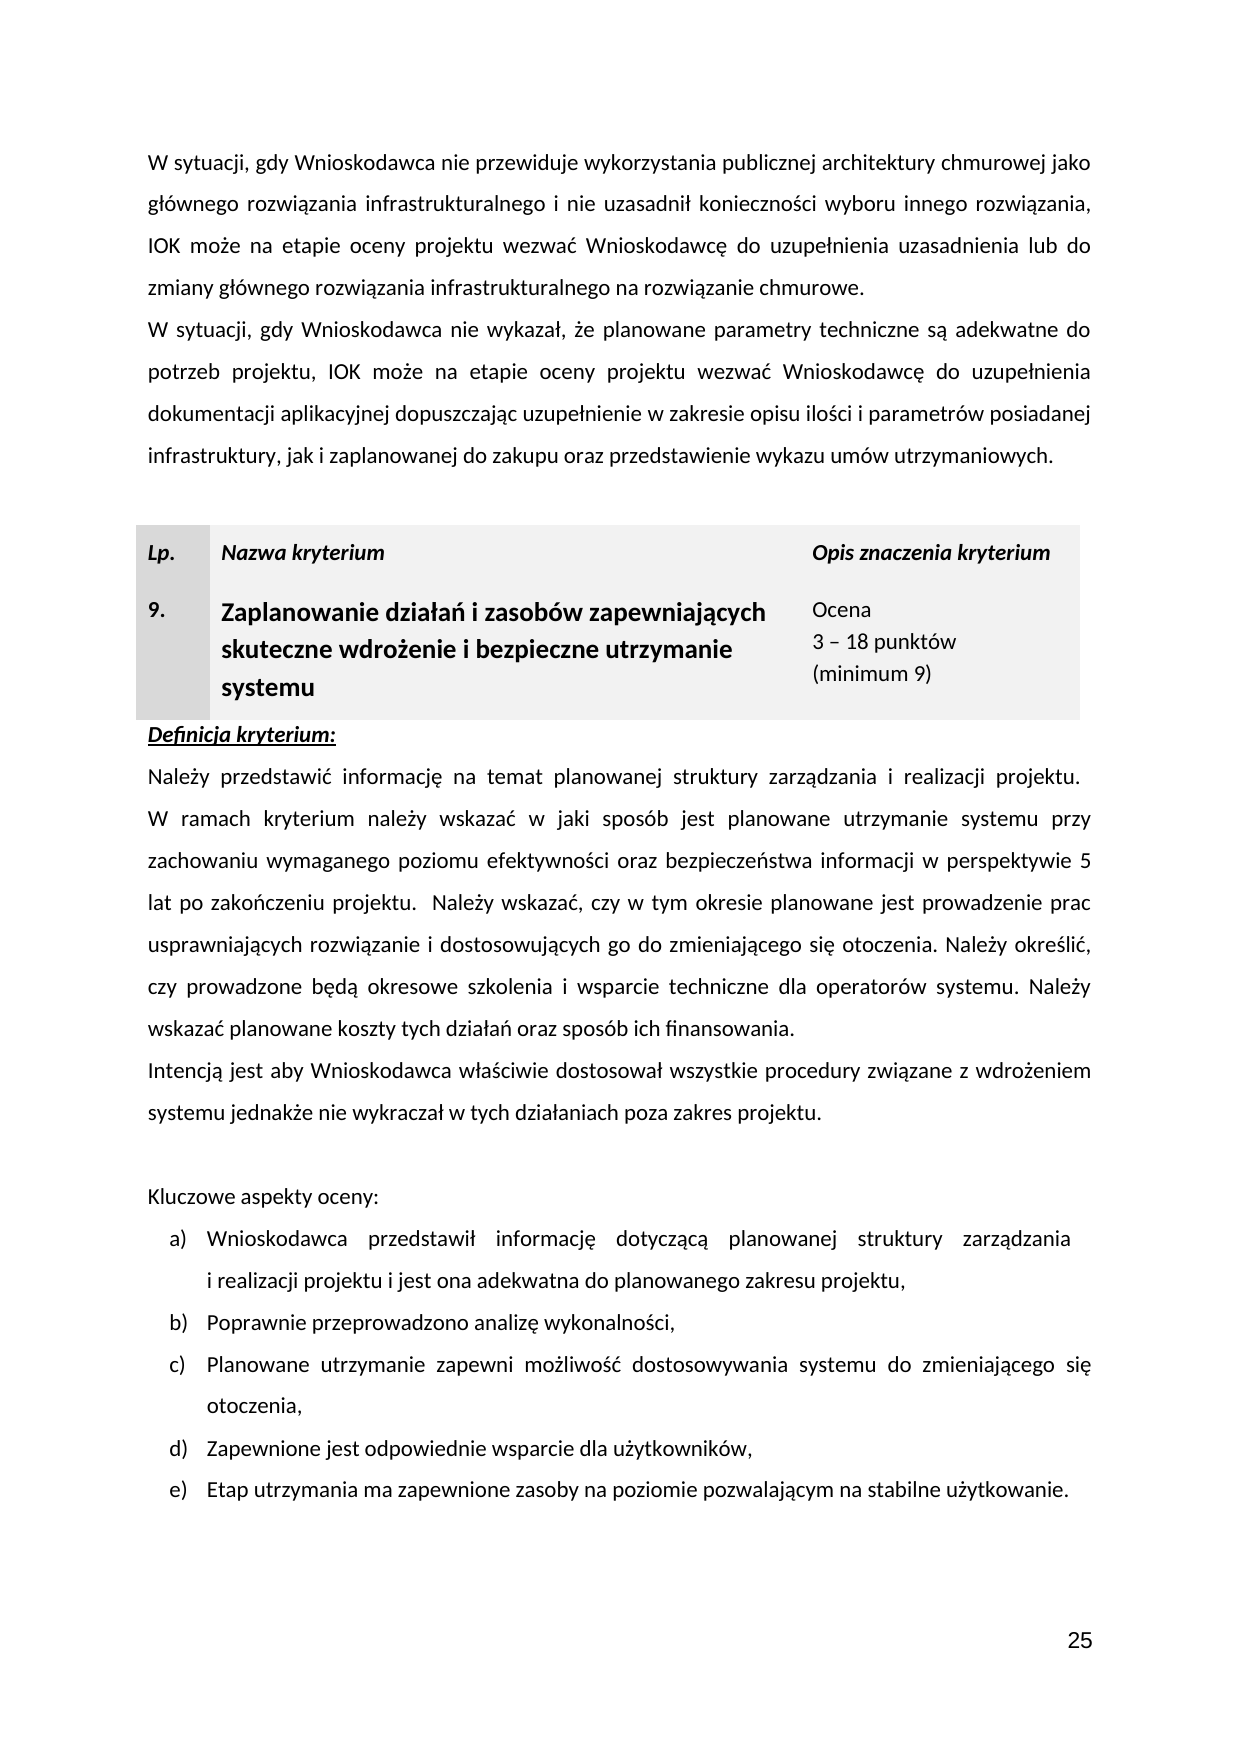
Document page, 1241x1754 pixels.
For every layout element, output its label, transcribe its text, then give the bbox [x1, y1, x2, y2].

table_header Lp. [136, 525, 210, 582]
list Wnioskodawca przedstawił informację dotyczącą planowanej struktury zarządzania i realizacji projektu i jest ona adekwatna do planowanego zakresu projektu, [169, 1224, 1093, 1294]
text Intencją jest aby Wnioskodawca właściwie dostosował wszystkie procedury związane z wdrożeniem systemu jednakże nie wykraczał w tych działaniach poza zakres projektu. [148, 1056, 1093, 1126]
list Zapewnione jest odpowiednie wsparcie dla użytkowników, [169, 1434, 1093, 1462]
list Poprawnie przeprowadzono analizę wykonalności, [169, 1308, 1093, 1336]
text Należy przedstawić informację na temat planowanej struktury zarządzania i realizacji projektu. W ramach kryterium należy wskazać w jaki sposób jest planowane utrzymanie systemu przy zachowaniu wymaganego poziomu efektywności oraz bezpieczeństwa informacji w perspektywie 5 lat po zakończeniu projektu. Należy wskazać, czy w tym okresie planowane jest prowadzenie prac usprawniających rozwiązanie i dostosowujących go do zmieniającego się otoczenia. Należy określić, czy prowadzone będą okresowe szkolenia i wsparcie techniczne dla operatorów systemu. Należy wskazać planowane koszty tych działań oraz sposób ich finansowania. [148, 762, 1093, 1042]
text W sytuacji, gdy Wnioskodawca nie wykazał, że planowane parametry techniczne są adekwatne do potrzeb projektu, IOK może na etapie oceny projektu wezwać Wnioskodawcę do uzupełnienia dokumentacji aplikacyjnej dopuszczając uzupełnienie w zakresie opisu ilości i parametrów posiadanej infrastruktury, jak i zaplanowanej do zakupu oraz przedstawienie wykazu umów utrzymaniowych. [148, 316, 1093, 469]
table_header Opis znaczenia kryterium [801, 525, 1080, 582]
table_header Nazwa kryterium [210, 525, 801, 582]
text W sytuacji, gdy Wnioskodawca nie przewiduje wykorzystania publicznej architektury chmurowej jako głównego rozwiązania infrastrukturalnego i nie uzasadnił konieczności wyboru innego rozwiązania, IOK może na etapie oceny projektu wezwać Wnioskodawcę do uzupełnienia uzasadnienia lub do zmiany głównego rozwiązania infrastrukturalnego na rozwiązanie chmurowe. [148, 148, 1093, 302]
table_cell Zaplanowanie działań i zasobów zapewniających skuteczne wdrożenie i bezpieczne utrzymanie systemu [210, 582, 801, 720]
list Planowane utrzymanie zapewni możliwość dostosowywania systemu do zmieniającego się otoczenia, [169, 1350, 1093, 1420]
text Definicja kryterium: [148, 720, 1093, 748]
list Etap utrzymania ma zapewnione zasoby na poziomie pozwalającym na stabilne użytkowanie. [169, 1476, 1093, 1504]
table_cell Ocena 3 – 18 punktów (minimum 9) [801, 582, 1080, 720]
table_cell [136, 582, 210, 720]
text Kluczowe aspekty oceny: [148, 1182, 1093, 1210]
